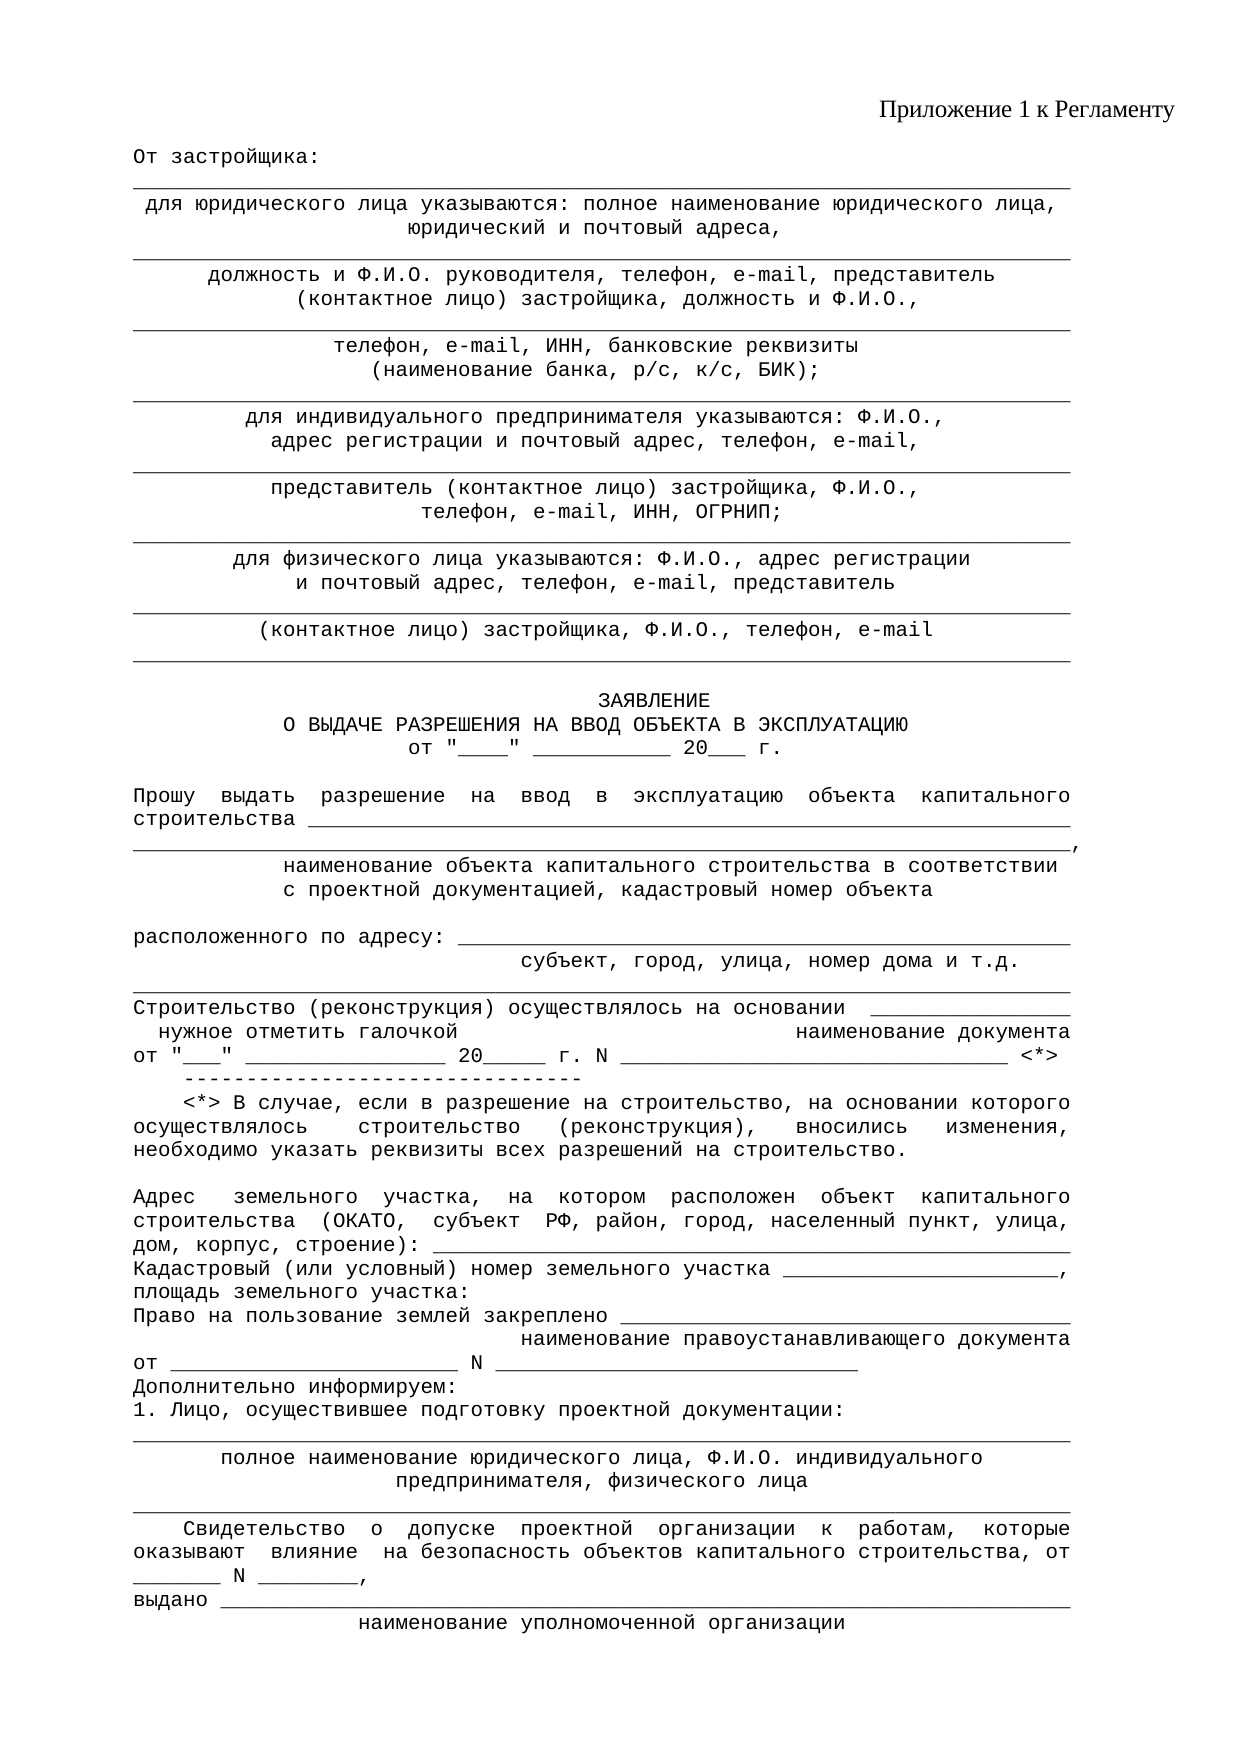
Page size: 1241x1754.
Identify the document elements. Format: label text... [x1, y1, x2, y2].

text наименование правоустанавливающего документа [133, 1328, 1175, 1352]
text О ВЫДАЧЕ РАЗРЕШЕНИЯ НА ВВОД ОБЪЕКТА В ЭКСПЛУАТАЦИЮ [133, 714, 1175, 737]
text От застройщика: [133, 146, 1175, 170]
text должность и Ф.И.О. руководителя, телефон, e-mail, представитель [133, 264, 1175, 288]
text <*> В случае, если в разрешение на строительство, на основании которого [133, 1092, 1175, 1116]
text (контактное лицо) застройщика, Ф.И.О., телефон, e-mail [133, 619, 1175, 643]
text телефон, e-mail, ИНН, ОГРНИП; [133, 501, 1175, 524]
text ___________________________________________________________________________ [133, 1423, 1175, 1447]
text оказывают влияние на безопасность объектов капитального строительства, от [133, 1541, 1175, 1565]
text ___________________________________________________________________________ [133, 595, 1175, 619]
text наименование объекта капитального строительства в соответствии [133, 856, 1175, 879]
text Право на пользование землей закреплено ____________________________________ [133, 1305, 1175, 1328]
text (наименование банка, р/с, к/с, БИК); [133, 359, 1175, 383]
text предпринимателя, физического лица [133, 1470, 1175, 1494]
text выдано ____________________________________________________________________ [133, 1588, 1175, 1612]
text ___________________________________________________________________________ [133, 383, 1175, 406]
text ___________________________________________________________________________, [133, 832, 1175, 856]
text телефон, e-mail, ИНН, банковские реквизиты [133, 335, 1175, 359]
text представитель (контактное лицо) застройщика, Ф.И.О., [133, 477, 1175, 501]
text для юридического лица указываются: полное наименование юридического лица, [133, 193, 1175, 217]
text _______ N ________, [133, 1565, 1175, 1588]
text ___________________________________________________________________________ [133, 643, 1175, 666]
text осуществлялось строительство (реконструкция), вносились изменения, [133, 1116, 1175, 1139]
text нужное отметить галочкой наименование документа [133, 1021, 1175, 1045]
text для физического лица указываются: Ф.И.О., адрес регистрации [133, 548, 1175, 572]
text (контактное лицо) застройщика, должность и Ф.И.О., [133, 288, 1175, 312]
text Приложение 1 к Регламенту [133, 94, 1175, 122]
text наименование уполномоченной организации [133, 1612, 1175, 1636]
text ___________________________________________________________________________ [133, 974, 1175, 997]
text ___________________________________________________________________________ [133, 453, 1175, 477]
text 1. Лицо, осуществившее подготовку проектной документации: [133, 1399, 1175, 1423]
text площадь земельного участка: [133, 1281, 1175, 1305]
text дом, корпус, строение): ___________________________________________________ [133, 1234, 1175, 1257]
text от _______________________ N _____________________________ [133, 1352, 1175, 1376]
text и почтовый адрес, телефон, e-mail, представитель [133, 572, 1175, 595]
text Адрес земельного участка, на котором расположен объект капитального [133, 1187, 1175, 1210]
text Прошу выдать разрешение на ввод в эксплуатацию объекта капитального [133, 784, 1175, 808]
text адрес регистрации и почтовый адрес, телефон, e-mail, [133, 430, 1175, 453]
text с проектной документацией, кадастровый номер объекта [133, 879, 1175, 903]
text Строительство (реконструкция) осуществлялось на основании ________________ [133, 997, 1175, 1021]
text необходимо указать реквизиты всех разрешений на строительство. [133, 1139, 1175, 1163]
text ___________________________________________________________________________ [133, 1494, 1175, 1518]
text строительства _____________________________________________________________ [133, 808, 1175, 832]
text ЗАЯВЛЕНИЕ [133, 690, 1175, 714]
text строительства (ОКАТО, субъект РФ, район, город, населенный пункт, улица, [133, 1210, 1175, 1234]
text ___________________________________________________________________________ [133, 241, 1175, 264]
text ___________________________________________________________________________ [133, 170, 1175, 193]
text -------------------------------- [133, 1068, 1175, 1092]
text ___________________________________________________________________________ [133, 312, 1175, 335]
text расположенного по адресу: _________________________________________________ [133, 926, 1175, 950]
text юридический и почтовый адреса, [133, 217, 1175, 241]
text ___________________________________________________________________________ [133, 524, 1175, 548]
text полное наименование юридического лица, Ф.И.О. индивидуального [133, 1447, 1175, 1470]
text от "____" ___________ 20___ г. [133, 737, 1175, 761]
text для индивидуального предпринимателя указываются: Ф.И.О., [133, 406, 1175, 430]
text Кадастровый (или условный) номер земельного участка ______________________, [133, 1257, 1175, 1281]
text Свидетельство о допуске проектной организации к работам, которые [133, 1518, 1175, 1541]
text от "___" ________________ 20_____ г. N _______________________________ <*> [133, 1045, 1175, 1068]
text Дополнительно информируем: [133, 1376, 1175, 1399]
text субъект, город, улица, номер дома и т.д. [133, 950, 1175, 974]
